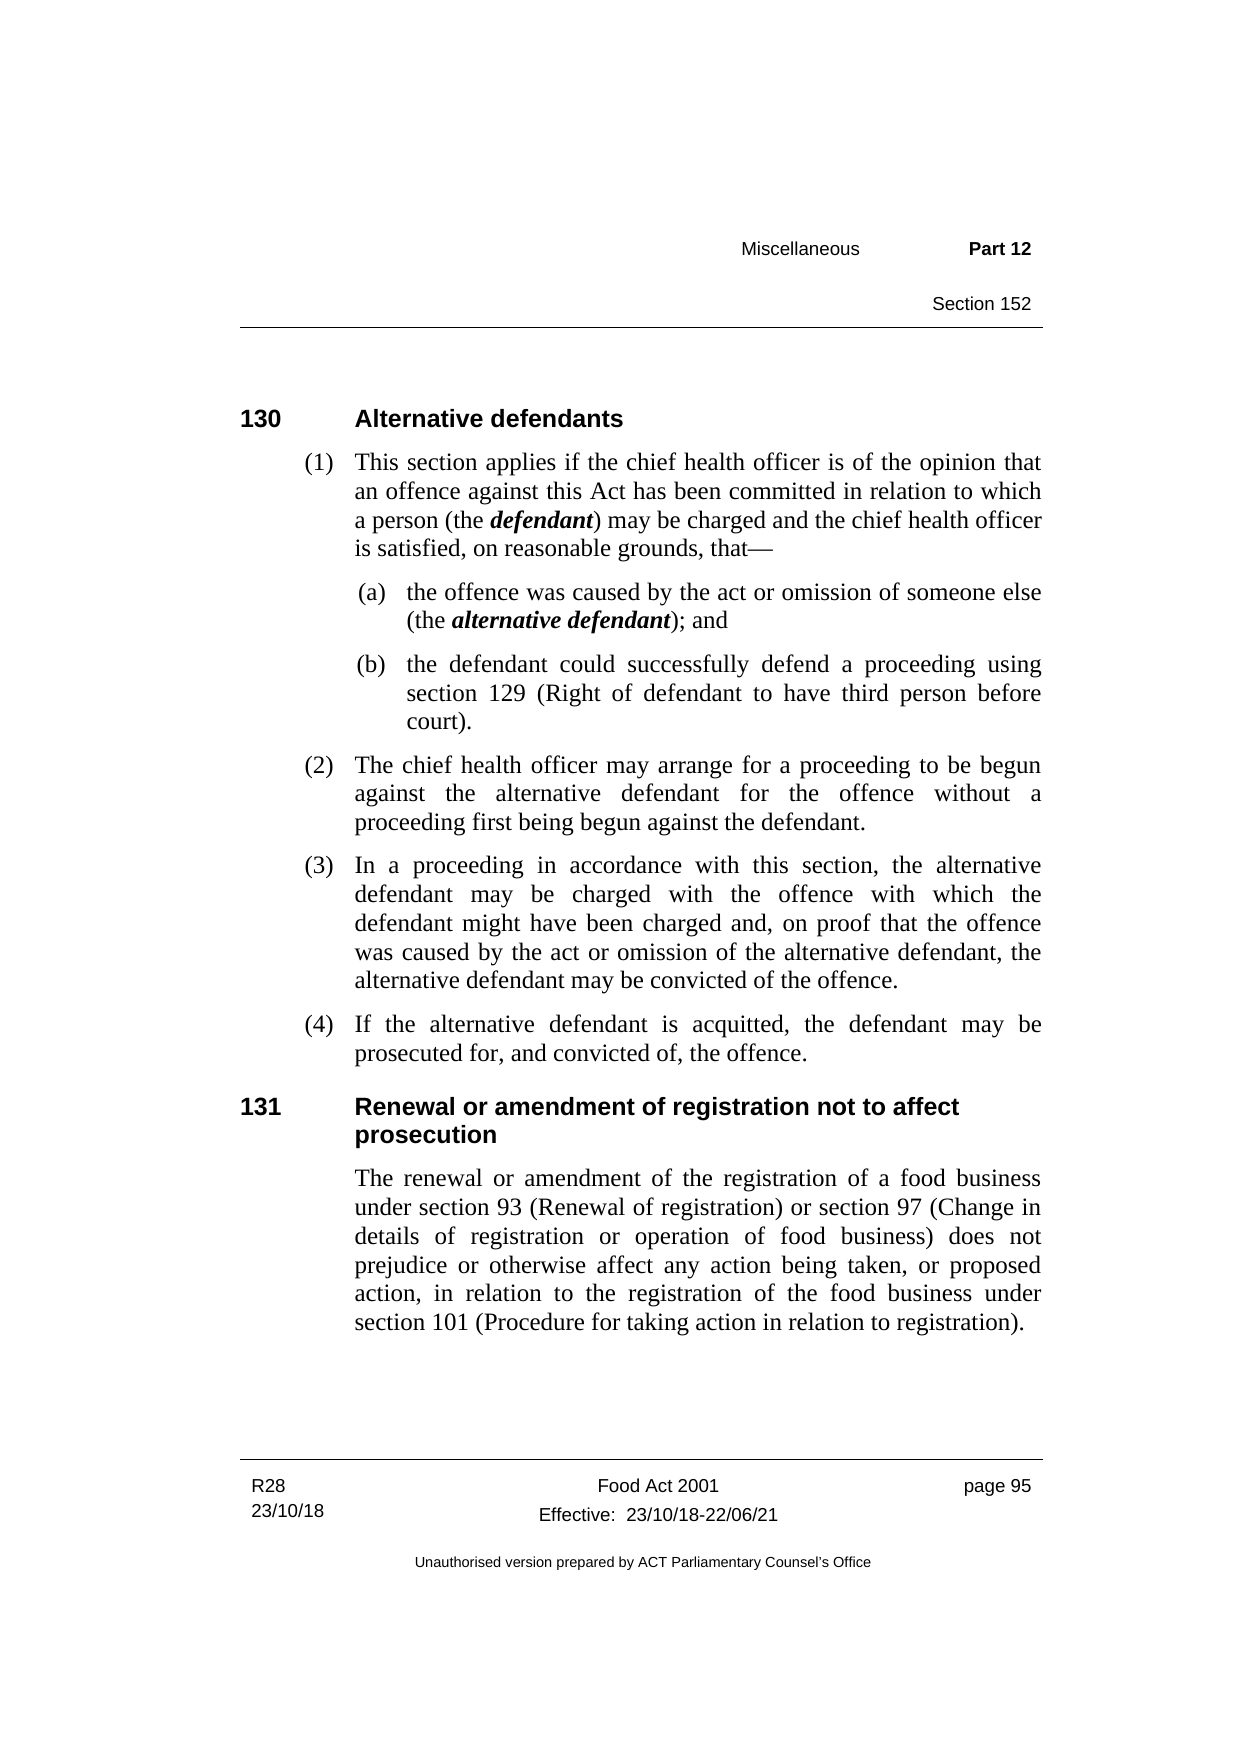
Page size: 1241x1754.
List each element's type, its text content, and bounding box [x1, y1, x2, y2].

text 130 Alternative defendants [240, 404, 1042, 433]
text (b) the defendant could successfully defend a proceeding using section 129 (Right of defendant to have third person before court). [240, 649, 1042, 735]
text (2) The chief health officer may arrange for a proceeding to be begun against the alternative defendant for the offence without a proceeding first being begun against the defendant. [240, 750, 1042, 836]
text (1) This section applies if the chief health officer is of the opinion that an offence against this Act has been committed in relation to which a person (the defendant) may be charged and the chief health officer is satisfied, on reasonable grounds, that— [240, 447, 1042, 562]
text The renewal or amendment of the registration of a food business under section 93 (Renewal of registration) or section 97 (Change in details of registration or operation of food business) does not prejudice or otherwise affect any action being taken, or proposed action, in relation to the registration of the food business under section 101 (Procedure for taking action in relation to registration). [354, 1163, 1042, 1336]
text 131 Renewal or amendment of registration not to affect prosecution [240, 1091, 1042, 1149]
text (a) the offence was caused by the act or omission of someone else (the alternative defendant); and [240, 577, 1042, 634]
text (4) If the alternative defendant is acquitted, the defendant may be prosecuted for, and convicted of, the offence. [240, 1009, 1042, 1066]
text (3) In a proceeding in accordance with this section, the alternative defendant may be charged with the offence with which the defendant might have been charged and, on proof that the offence was caused by the act or omission of the alternative defendant, the alternative defendant may be convicted of the offence. [240, 851, 1042, 994]
